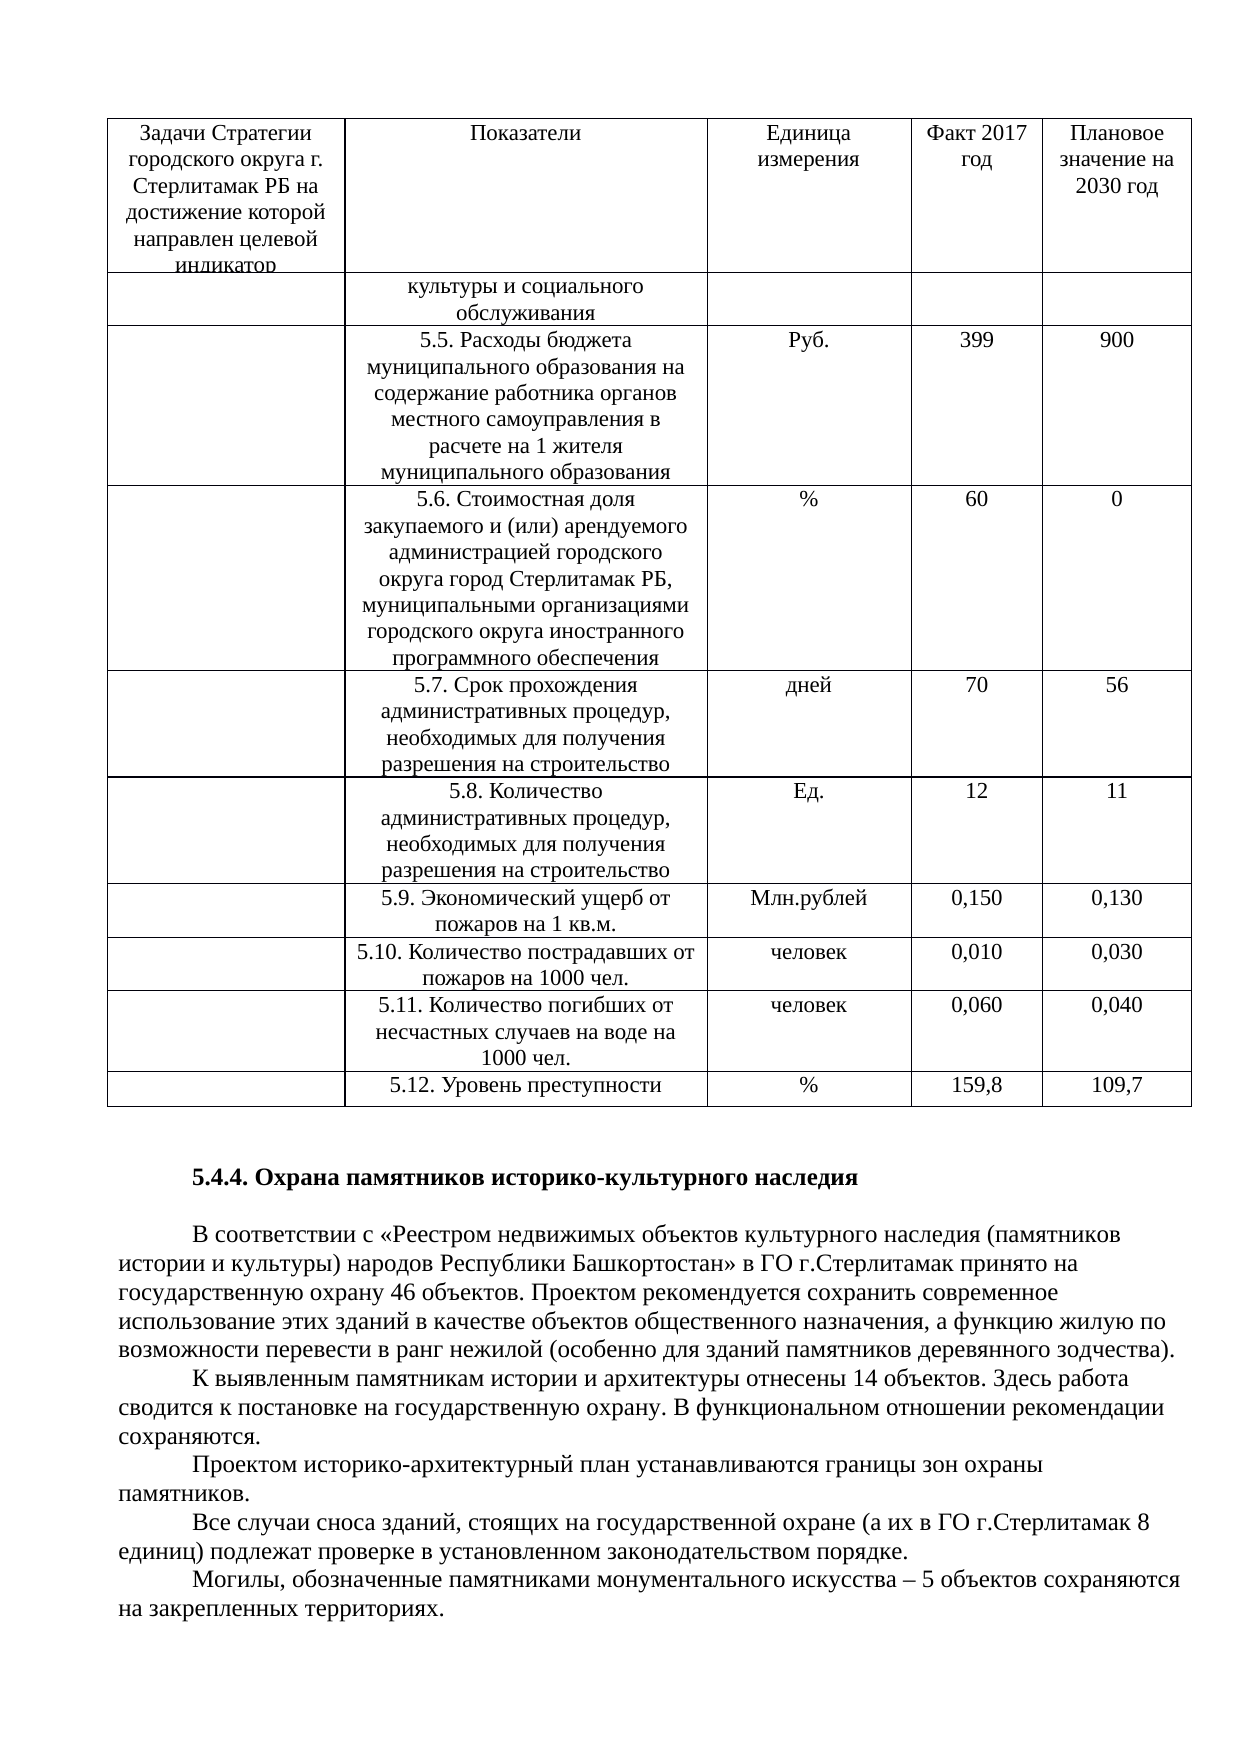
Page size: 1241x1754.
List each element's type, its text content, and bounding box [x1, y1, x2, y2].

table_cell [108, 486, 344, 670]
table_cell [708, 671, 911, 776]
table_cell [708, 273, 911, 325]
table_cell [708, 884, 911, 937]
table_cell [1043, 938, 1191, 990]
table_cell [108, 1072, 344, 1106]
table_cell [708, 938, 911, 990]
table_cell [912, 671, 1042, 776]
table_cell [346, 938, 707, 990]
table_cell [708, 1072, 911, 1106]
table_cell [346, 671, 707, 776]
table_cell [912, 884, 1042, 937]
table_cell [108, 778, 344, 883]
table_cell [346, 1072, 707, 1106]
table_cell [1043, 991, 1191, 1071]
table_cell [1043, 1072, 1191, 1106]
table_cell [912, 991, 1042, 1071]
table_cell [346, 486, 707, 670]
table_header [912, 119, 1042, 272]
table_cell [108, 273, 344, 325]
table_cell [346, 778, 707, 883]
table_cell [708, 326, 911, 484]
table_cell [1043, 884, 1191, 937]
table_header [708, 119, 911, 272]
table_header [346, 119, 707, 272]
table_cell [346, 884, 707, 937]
text Проектом историко-архитектурный план устанавливаются границы зон охраны памятников. [118, 1449, 1181, 1507]
text К выявленным памятникам истории и архитектуры отнесены 14 объектов. Здесь работа сводится к постановке на государственную охрану. В функциональном отношении рекомендации сохраняются. [118, 1363, 1181, 1449]
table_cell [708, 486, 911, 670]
text Могилы, обозначенные памятниками монументального искусства – 5 объектов сохраняются на закрепленных территориях. [118, 1564, 1181, 1622]
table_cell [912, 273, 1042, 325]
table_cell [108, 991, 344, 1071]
text Все случаи сноса зданий, стоящих на государственной охране (а их в ГО г.Стерлитамак 8 единиц) подлежат проверке в установленном законодательством порядке. [118, 1507, 1181, 1564]
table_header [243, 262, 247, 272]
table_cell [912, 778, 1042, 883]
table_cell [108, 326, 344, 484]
text 5.4.4. Охрана памятников историко-культурного наследия [118, 1162, 1181, 1191]
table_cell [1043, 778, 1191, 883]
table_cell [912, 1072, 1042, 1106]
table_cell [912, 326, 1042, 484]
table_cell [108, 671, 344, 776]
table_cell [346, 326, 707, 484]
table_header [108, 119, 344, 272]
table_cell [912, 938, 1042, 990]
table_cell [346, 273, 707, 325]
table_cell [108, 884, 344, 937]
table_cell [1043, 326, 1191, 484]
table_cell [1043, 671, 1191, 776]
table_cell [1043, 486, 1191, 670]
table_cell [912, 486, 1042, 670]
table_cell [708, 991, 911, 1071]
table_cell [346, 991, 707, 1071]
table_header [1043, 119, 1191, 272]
text В соответствии с «Реестром недвижимых объектов культурного наследия (памятников истории и культуры) народов Республики Башкортостан» в ГО г.Стерлитамак принято на государственную охрану 46 объектов. Проектом рекомендуется сохранить современное использование этих зданий в качестве объектов общественного назначения, а функцию жилую по возможности перевести в ранг нежилой (особенно для зданий памятников деревянного зодчества). [118, 1219, 1181, 1363]
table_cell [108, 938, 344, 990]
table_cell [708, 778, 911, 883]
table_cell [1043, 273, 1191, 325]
